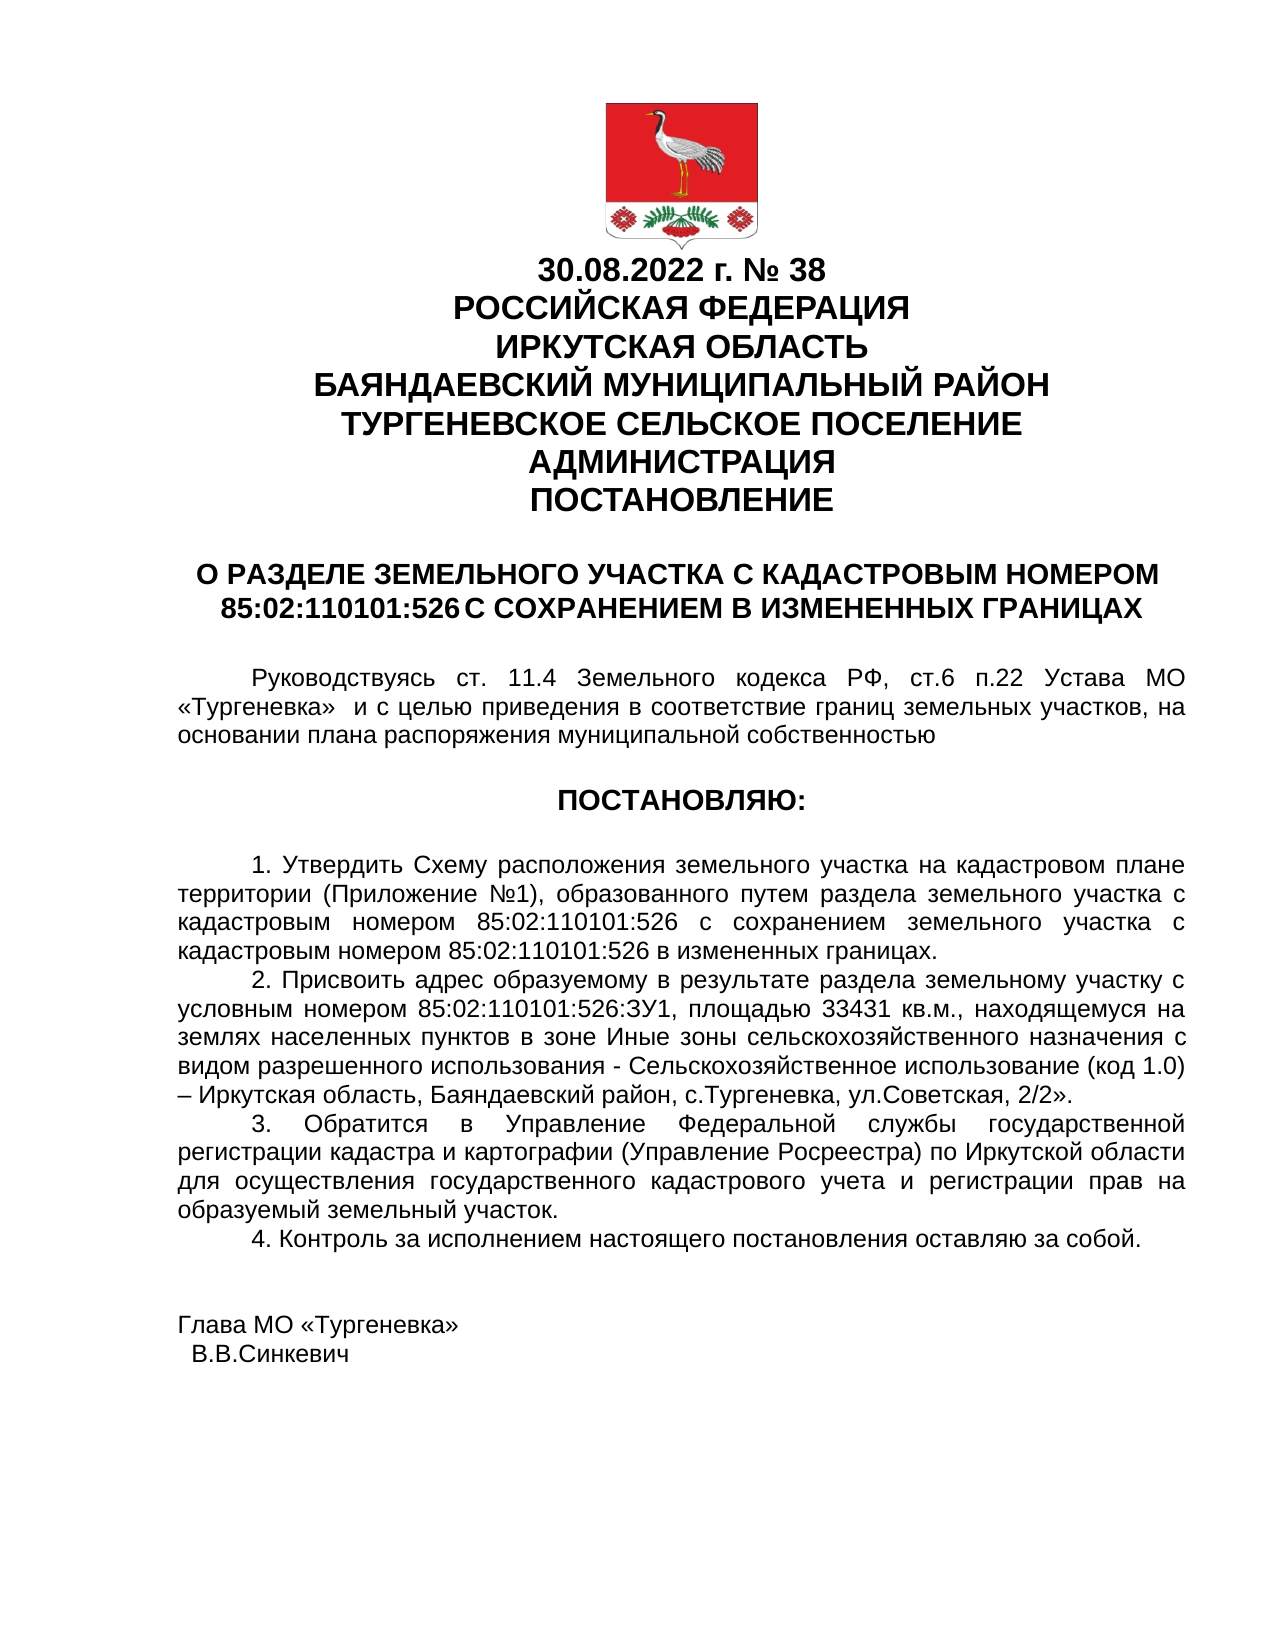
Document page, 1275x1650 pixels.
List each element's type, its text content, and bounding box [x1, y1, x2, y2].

picture [605, 103, 758, 250]
text ПОСТАНОВЛЯЮ: [177, 783, 1186, 816]
text РОССИЙСКАЯ ФЕДЕРАЦИЯ [177, 288, 1186, 327]
text БАЯНДАЕВСКИЙ МУНИЦИПАЛЬНЫЙ РАЙОН [177, 365, 1186, 404]
text 4. Контроль за исполнением настоящего постановления оставляю за собой. [177, 1224, 1186, 1252]
text 3. Обратится в Управление Федеральной службы государственной регистрации кадастра и картографии (Управление Росреестра) по Иркутской области для осуществления государственного кадастрового учета и регистрации прав на образуемый земельный участок. [177, 1109, 1186, 1224]
text Руководствуясь ст. 11.4 Земельного кодекса РФ, ст.6 п.22 Устава МО «Тургеневка» и с целью приведения в соответствие границ земельных участков, на основании плана распоряжения муниципальной собственностью [177, 663, 1186, 749]
text АДМИНИСТРАЦИЯ [177, 442, 1186, 481]
text 30.08.2022 г. № 38 [177, 250, 1186, 288]
text ТУРГЕНЕВСКОЕ СЕЛЬСКОЕ ПОСЕЛЕНИЕ [177, 404, 1186, 442]
text ПОСТАНОВЛЕНИЕ [177, 481, 1186, 519]
text О РАЗДЕЛЕ ЗЕМЕЛЬНОГО УЧАСТКА С КАДАСТРОВЫМ НОМЕРОМ 85:02:110101:526 С СОХРАНЕНИЕМ В ИЗМЕНЕННЫХ ГРАНИЦАХ [177, 557, 1186, 624]
text 2. Присвоить адрес образуемому в результате раздела земельному участку с условным номером 85:02:110101:526:ЗУ1, площадью 33431 кв.м., находящемуся на землях населенных пунктов в зоне Иные зоны сельскохозяйственного назначения с видом разрешенного использования - Сельскохозяйственное использование (код 1.0) – Иркутская область, Баяндаевский район, с.Тургеневка, ул.Советская, 2/2». [177, 965, 1186, 1109]
text 1. Утвердить Схему расположения земельного участка на кадастровом плане территории (Приложение №1), образованного путем раздела земельного участка с кадастровым номером 85:02:110101:526 с сохранением земельного участка с кадастровым номером 85:02:110101:526 в измененных границах. [177, 850, 1186, 965]
text Глава МО «Тургеневка» [177, 1310, 1186, 1339]
text ИРКУТСКАЯ ОБЛАСТЬ [177, 327, 1186, 365]
text В.В.Синкевич [177, 1339, 1186, 1367]
